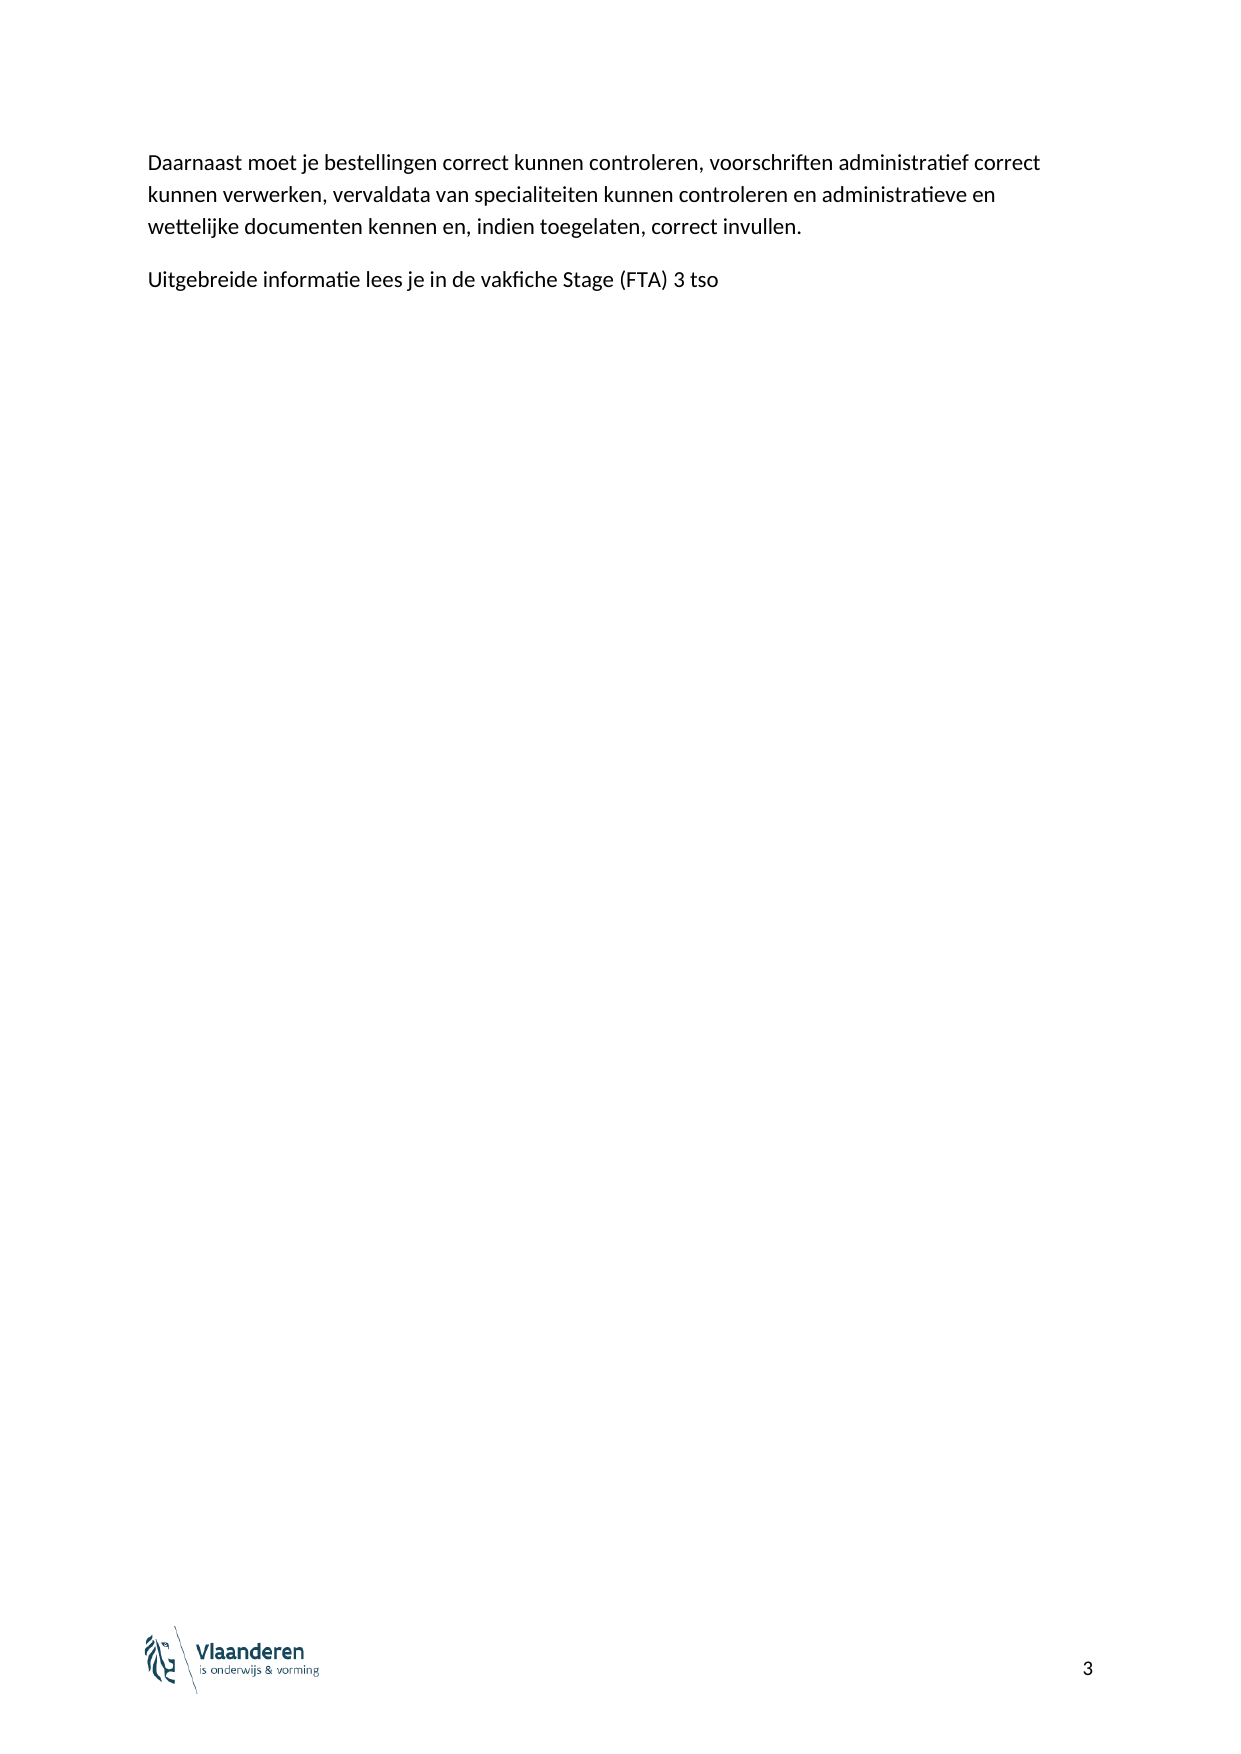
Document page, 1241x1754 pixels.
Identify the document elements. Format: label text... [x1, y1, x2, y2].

text Uitgebreide informatie lees je in de vakfiche Stage (FTA) 3 tso [148, 265, 1093, 293]
picture [144, 1626, 327, 1694]
text Daarnaast moet je bestellingen correct kunnen controleren, voorschriften administratief correct kunnen verwerken, vervaldata van specialiteiten kunnen controleren en administratieve en wettelijke documenten kennen en, indien toegelaten, correct invullen. [148, 148, 1093, 240]
